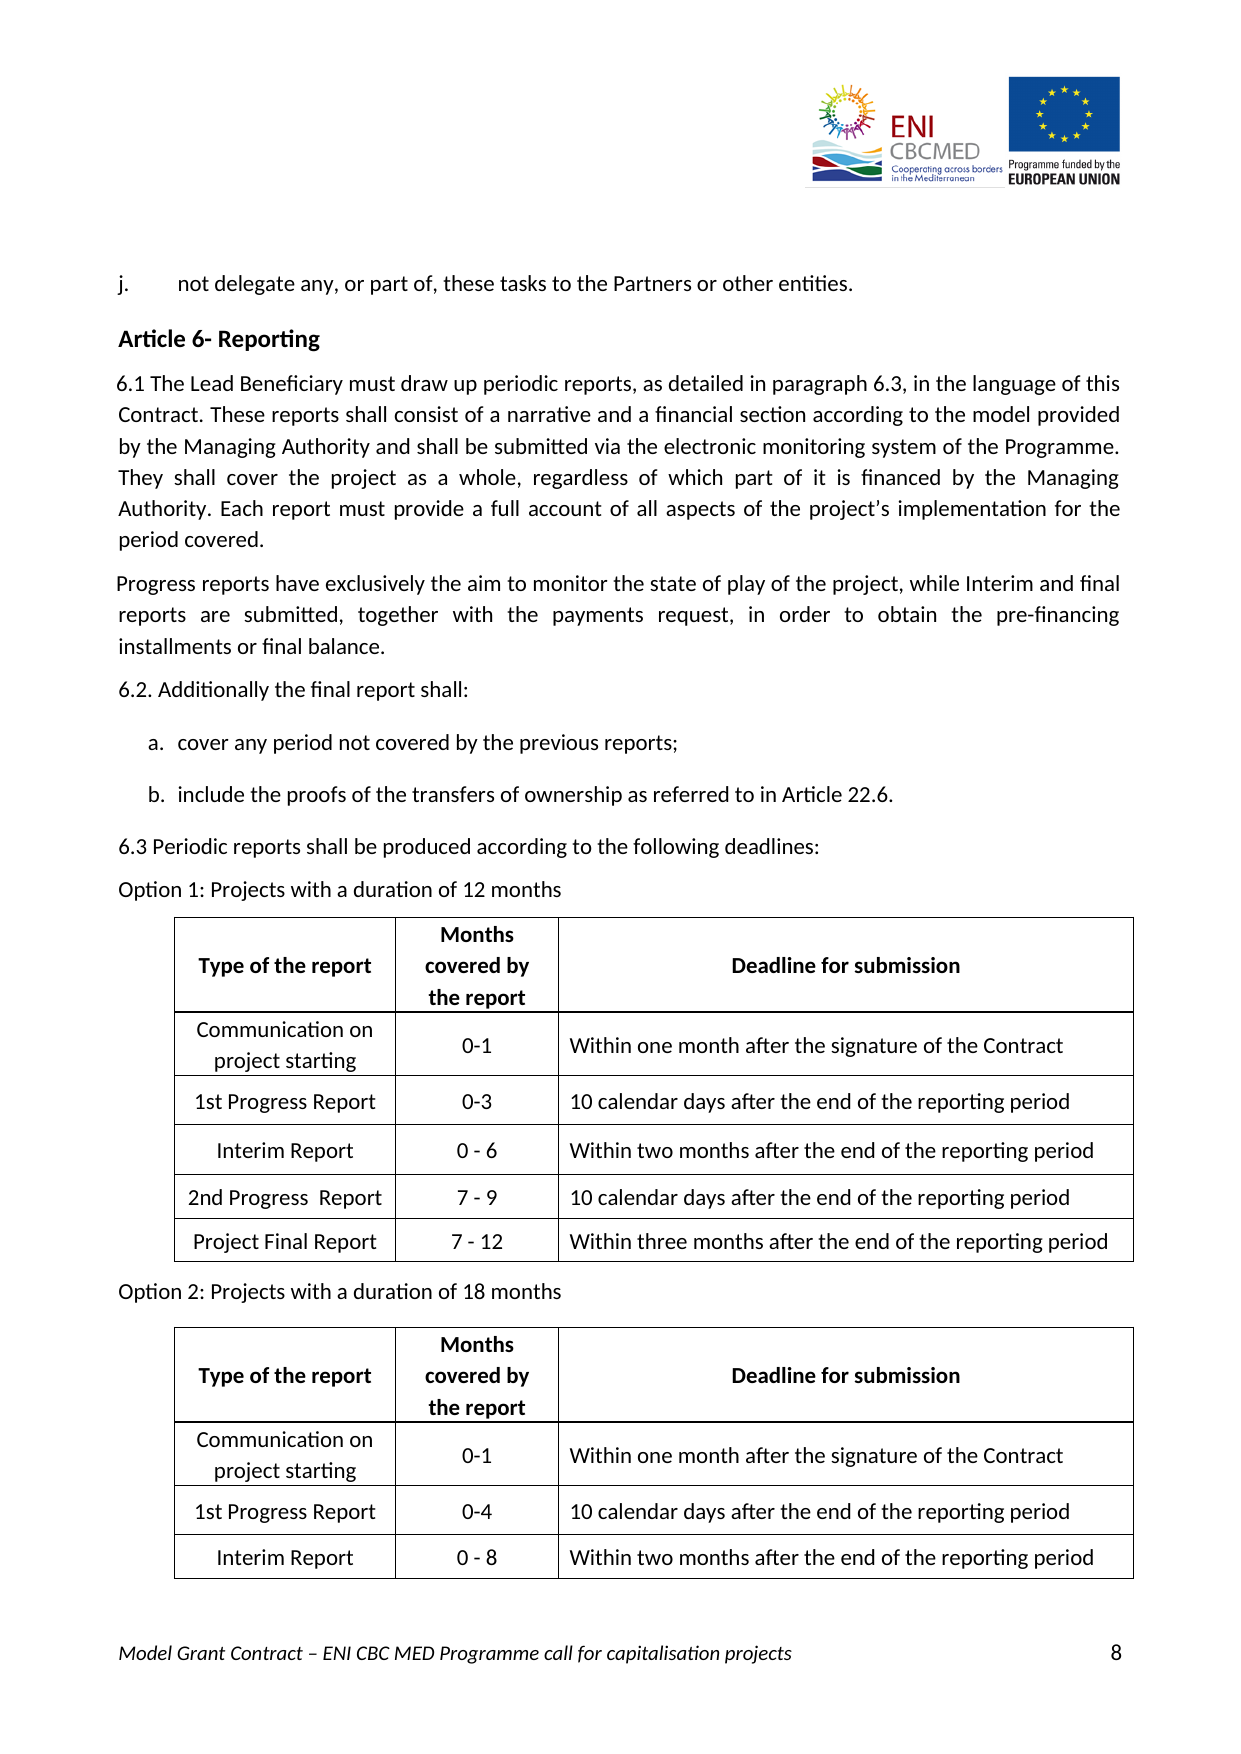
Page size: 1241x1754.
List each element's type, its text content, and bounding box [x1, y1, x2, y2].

table_cell 0 - 6 [396, 1125, 558, 1174]
table_cell 0-3 [396, 1076, 558, 1124]
table_cell 7 - 9 [396, 1175, 558, 1217]
list not delegate any, or part of, these tasks to the Partners or other entities. [118, 267, 1122, 298]
subtitle Article 6- Reporting [118, 323, 1122, 354]
text 6.2. Additionally the final report shall: [118, 673, 1122, 704]
table_cell 0-4 [396, 1486, 558, 1534]
table_header Type of the report [175, 1328, 395, 1421]
table_cell Within two months after the end of the reporting period [559, 1535, 1133, 1578]
table_cell 10 calendar days after the end of the reporting period [559, 1175, 1133, 1217]
table_cell 2nd Progress Report [175, 1175, 395, 1217]
table_cell Within one month after the signature of the Contract [559, 1423, 1133, 1485]
text Progress reports have exclusively the aim to monitor the state of play of the project, while Interim and final reports are submitted, together with the payments request, in order to obtain the pre-financing installments or final balance. [116, 567, 1122, 660]
table_cell Communication on project starting [175, 1013, 395, 1075]
picture [805, 73, 1123, 188]
table_cell 0-1 [396, 1013, 558, 1075]
table_header Deadline for submission [559, 918, 1133, 1011]
table_cell 7 - 12 [396, 1219, 558, 1261]
table_header Type of the report [175, 918, 395, 1011]
table_cell Within two months after the end of the reporting period [559, 1125, 1133, 1174]
table_cell Within one month after the signature of the Contract [559, 1013, 1133, 1075]
table_header Months covered by the report [396, 918, 558, 1011]
table_cell 0-1 [396, 1423, 558, 1485]
table_cell Interim Report [175, 1125, 395, 1174]
table_cell 10 calendar days after the end of the reporting period [559, 1486, 1133, 1534]
table_cell Within three months after the end of the reporting period [559, 1219, 1133, 1261]
table_cell Communication on project starting [175, 1423, 395, 1485]
list cover any period not covered by the previous reports; [148, 725, 1122, 756]
list include the proofs of the transfers of ownership as referred to in Article 22.6. [148, 777, 1122, 808]
table_header Deadline for submission [559, 1328, 1133, 1421]
table_header Months covered by the report [396, 1328, 558, 1421]
table_cell Project Final Report [175, 1219, 395, 1261]
text 6.3 Periodic reports shall be produced according to the following deadlines: [118, 829, 1122, 860]
table_cell 1st Progress Report [175, 1486, 395, 1534]
table_cell 1st Progress Report [175, 1076, 395, 1124]
text Option 1: Projects with a duration of 12 months [118, 873, 1122, 904]
table_cell 10 calendar days after the end of the reporting period [559, 1076, 1133, 1124]
text Option 2: Projects with a duration of 18 months [118, 1274, 1122, 1306]
text 6.1 The Lead Beneficiary must draw up periodic reports, as detailed in paragraph 6.3, in the language of this Contract. These reports shall consist of a narrative and a financial section according to the model provided by the Managing Authority and shall be submitted via the electronic monitoring system of the Programme. They shall cover the project as a whole, regardless of which part of it is financed by the Managing Authority. Each report must provide a full account of all aspects of the project’s implementation for the period covered. [116, 367, 1122, 554]
table_cell 0 - 8 [396, 1535, 558, 1578]
table_cell Interim Report [175, 1535, 395, 1578]
